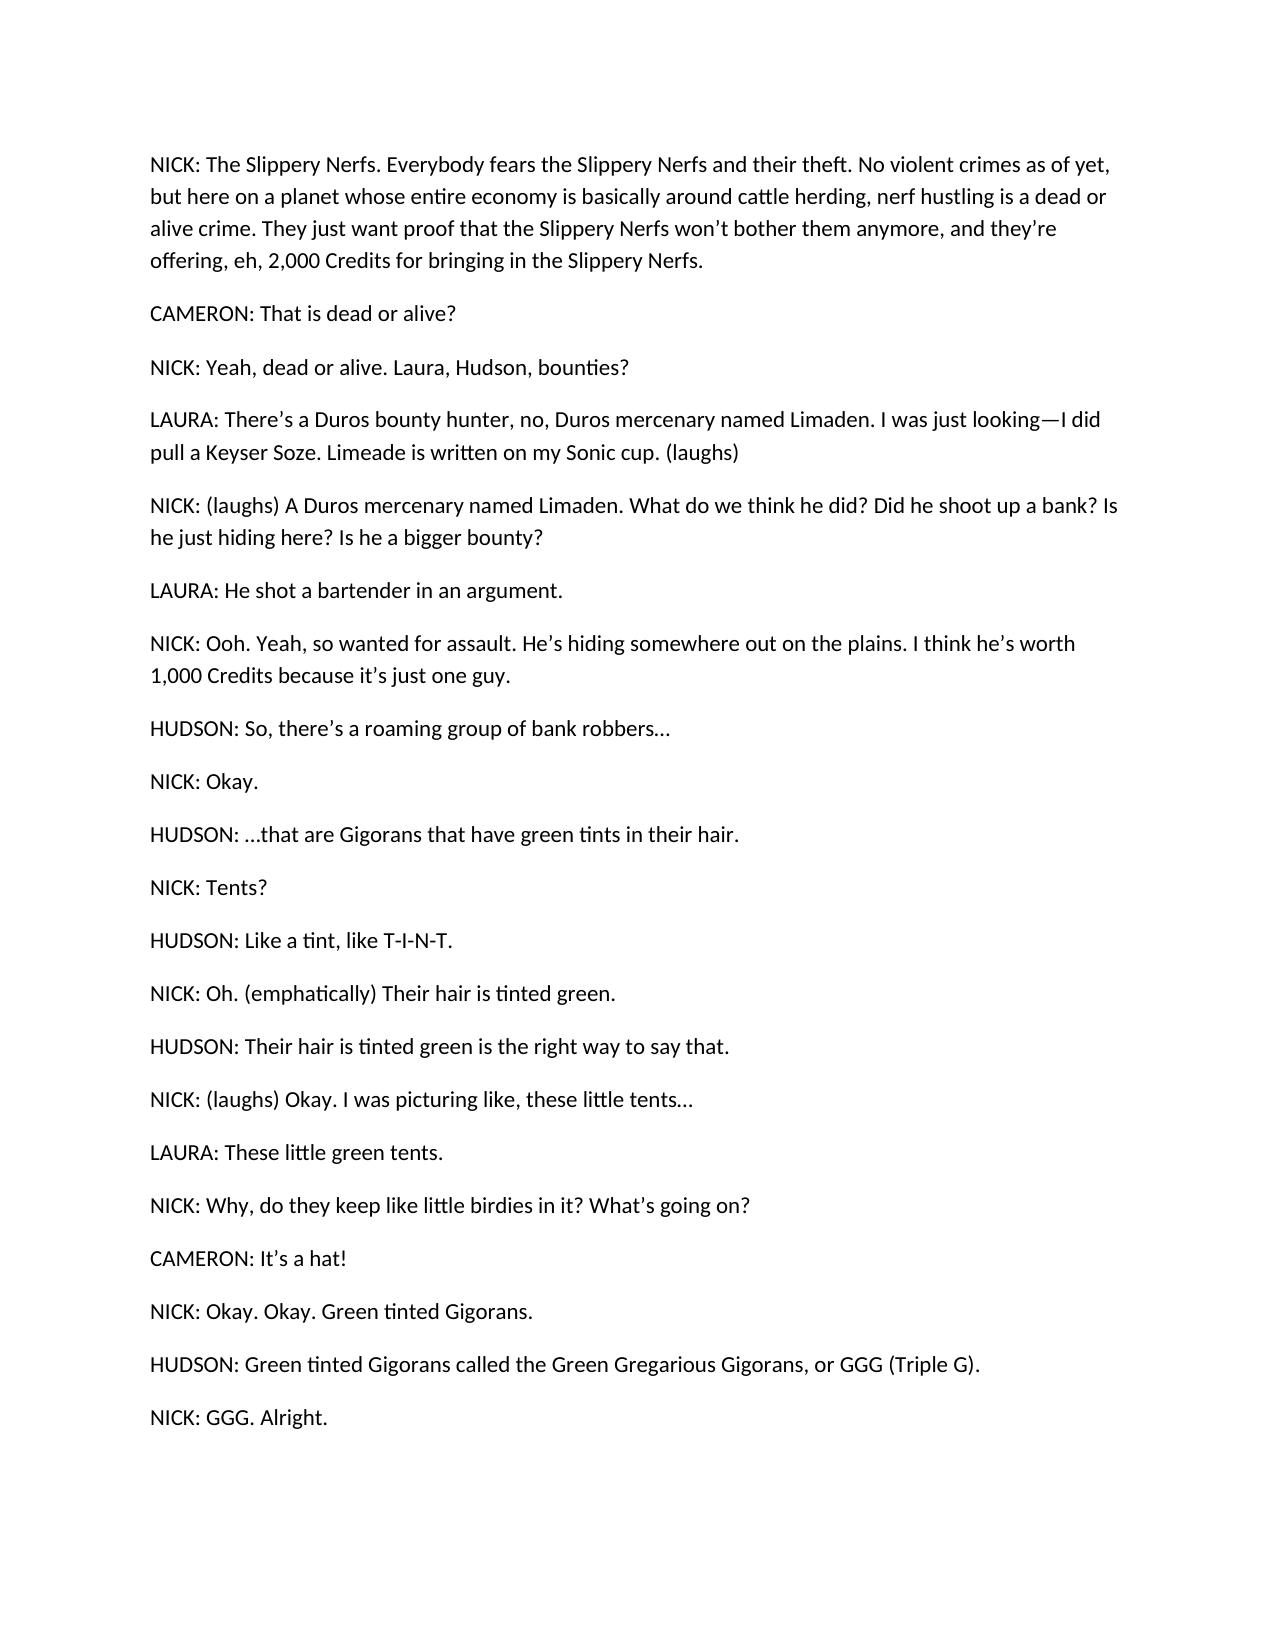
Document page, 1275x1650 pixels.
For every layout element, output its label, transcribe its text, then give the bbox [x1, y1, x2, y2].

text NICK: (laughs) Okay. I was picturing like, these little tents… [150, 1085, 1125, 1113]
text HUDSON: So, there’s a roaming group of bank robbers… [150, 714, 1125, 742]
text LAURA: There’s a Duros bounty hunter, no, Duros mercenary named Limaden. I was just looking—I did pull a Keyser Soze. Limeade is written on my Sonic cup. (laughs) [150, 406, 1125, 466]
text HUDSON: Green tinted Gigorans called the Green Gregarious Gigorans, or GGG (Triple G). [150, 1351, 1125, 1378]
text HUDSON: Like a tint, like T-I-N-T. [150, 926, 1125, 954]
text NICK: Yeah, dead or alive. Laura, Hudson, bounties? [150, 353, 1125, 381]
text HUDSON: Their hair is tinted green is the right way to say that. [150, 1032, 1125, 1060]
text LAURA: He shot a bartender in an argument. [150, 576, 1125, 604]
text NICK: The Slippery Nerfs. Everybody fears the Slippery Nerfs and their theft. No violent crimes as of yet, but here on a planet whose entire economy is basically around cattle herding, nerf hustling is a dead or alive crime. They just want proof that the Slippery Nerfs won’t bother them anymore, and they’re offering, eh, 2,000 Credits for bringing in the Slippery Nerfs. [150, 150, 1125, 274]
text CAMERON: That is dead or alive? [150, 299, 1125, 328]
text HUDSON: …that are Gigorans that have green tints in their hair. [150, 820, 1125, 848]
text NICK: Tents? [150, 873, 1125, 901]
text NICK: (laughs) A Duros mercenary named Limaden. What do we think he did? Did he shoot up a bank? Is he just hiding here? Is he a bigger bounty? [150, 491, 1125, 551]
text NICK: Okay. Okay. Green tinted Gigorans. [150, 1297, 1125, 1326]
text CAMERON: It’s a hat! [150, 1244, 1125, 1272]
text NICK: Why, do they keep like little birdies in it? What’s going on? [150, 1191, 1125, 1219]
text NICK: GGG. Alright. [150, 1403, 1125, 1432]
text NICK: Okay. [150, 767, 1125, 795]
text NICK: Oh. (emphatically) Their hair is tinted green. [150, 979, 1125, 1007]
text NICK: Ooh. Yeah, so wanted for assault. He’s hiding somewhere out on the plains. I think he’s worth 1,000 Credits because it’s just one guy. [150, 629, 1125, 689]
text LAURA: These little green tents. [150, 1138, 1125, 1166]
